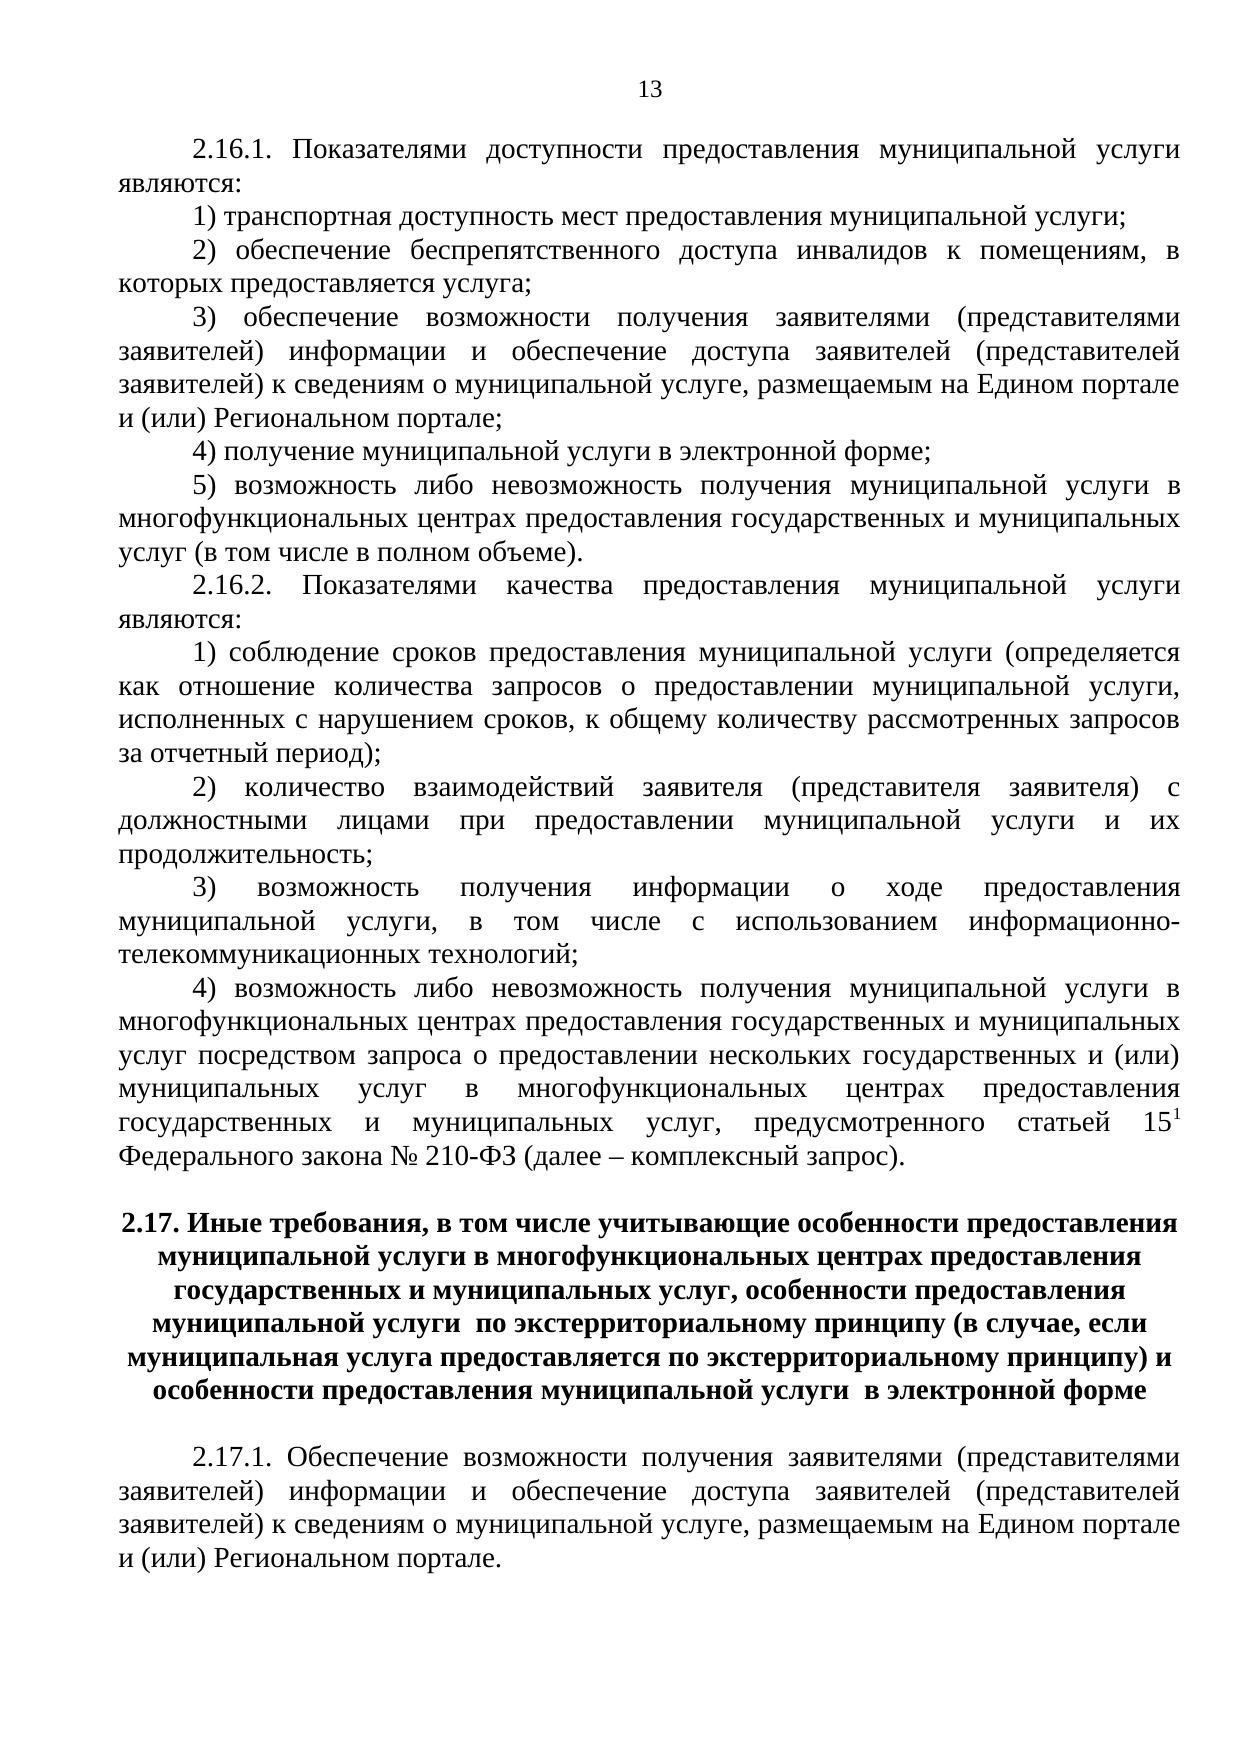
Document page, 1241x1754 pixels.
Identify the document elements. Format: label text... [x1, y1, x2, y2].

text 2.17. Иные требования, в том числе учитывающие особенности предоставления муниципальной услуги в многофункциональных центрах предоставления [118, 1205, 1181, 1272]
text 2.16.1. Показателями доступности предоставления муниципальной услуги являются: [118, 131, 1181, 198]
text 1) соблюдение сроков предоставления муниципальной услуги (определяется как отношение количества запросов о предоставлении муниципальной услуги, исполненных с нарушением сроков, к общему количеству рассмотренных запросов за отчетный период); [118, 634, 1181, 769]
text муниципальная услуга предоставляется по экстерриториальному принципу) и особенности предоставления муниципальной услуги в электронной форме [118, 1339, 1181, 1406]
text 2) количество взаимодействий заявителя (представителя заявителя) с должностными лицами при предоставлении муниципальной услуги и их продолжительность; [118, 769, 1181, 869]
text 2.17.1. Обеспечение возможности получения заявителями (представителями заявителей) информации и обеспечение доступа заявителей (представителей заявителей) к сведениям о муниципальной услуге, размещаемым на Едином портале и (или) Региональном портале. [118, 1439, 1181, 1574]
text 4) возможность либо невозможность получения муниципальной услуги в многофункциональных центрах предоставления государственных и муниципальных услуг посредством запроса о предоставлении нескольких государственных и (или) муниципальных услуг в многофункциональных центрах предоставления государственных и муниципальных услуг, предусмотренного статьей 151 Федерального закона № 210-ФЗ (далее – комплексный запрос). [118, 970, 1181, 1171]
text государственных и муниципальных услуг, особенности предоставления муниципальной услуги по экстерриториальному принципу (в случае, если [118, 1272, 1181, 1339]
text 3) возможность получения информации о ходе предоставления муниципальной услуги, в том числе с использованием информационно-телекоммуникационных технологий; [118, 869, 1181, 970]
text 2.16.2. Показателями качества предоставления муниципальной услуги являются: [118, 567, 1181, 634]
text 2) обеспечение беспрепятственного доступа инвалидов к помещениям, в которых предоставляется услуга; [118, 232, 1181, 299]
text 1) транспортная доступность мест предоставления муниципальной услуги; [118, 198, 1181, 232]
text 5) возможность либо невозможность получения муниципальной услуги в многофункциональных центрах предоставления государственных и муниципальных услуг (в том числе в полном объеме). [118, 467, 1181, 567]
text 4) получение муниципальной услуги в электронной форме; [118, 433, 1181, 467]
text 3) обеспечение возможности получения заявителями (представителями заявителей) информации и обеспечение доступа заявителей (представителей заявителей) к сведениям о муниципальной услуге, размещаемым на Едином портале и (или) Региональном портале; [118, 299, 1181, 433]
